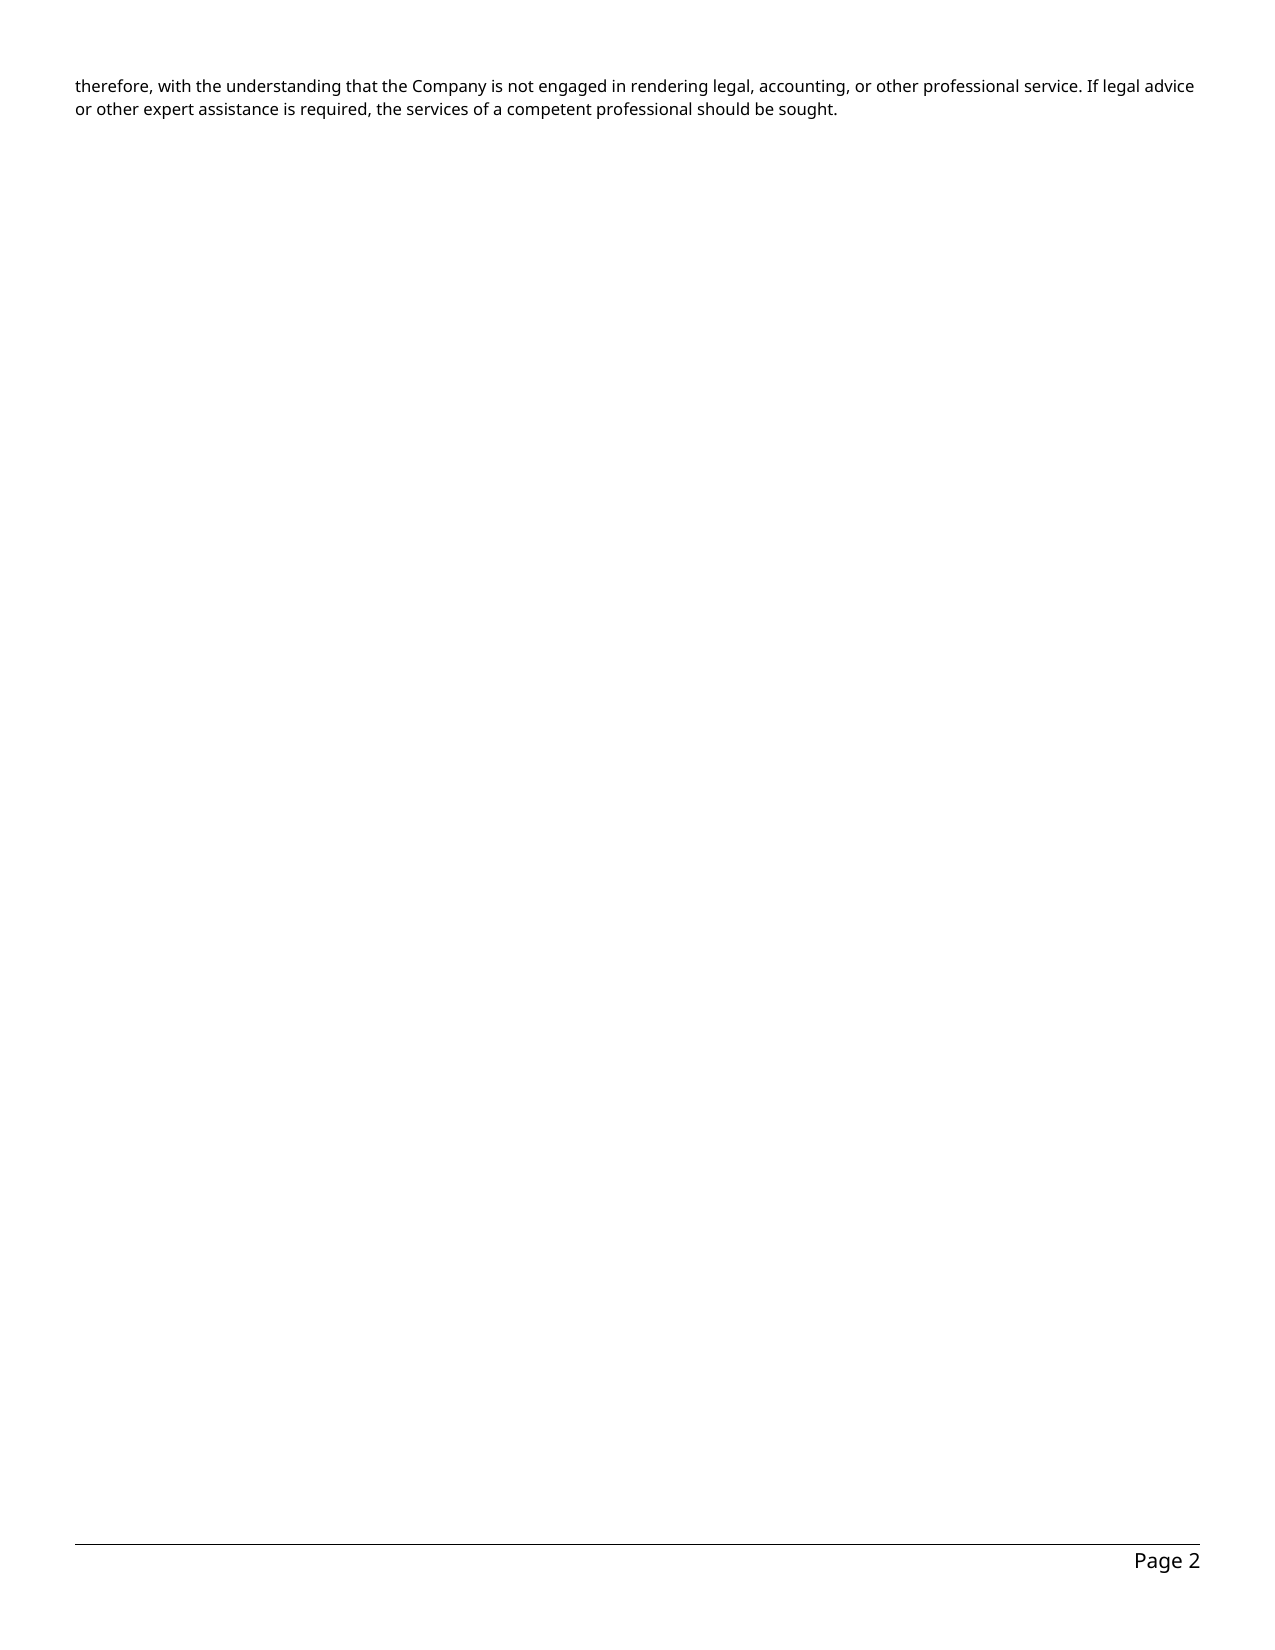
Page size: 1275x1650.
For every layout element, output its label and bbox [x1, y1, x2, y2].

text [75, 75, 1200, 120]
